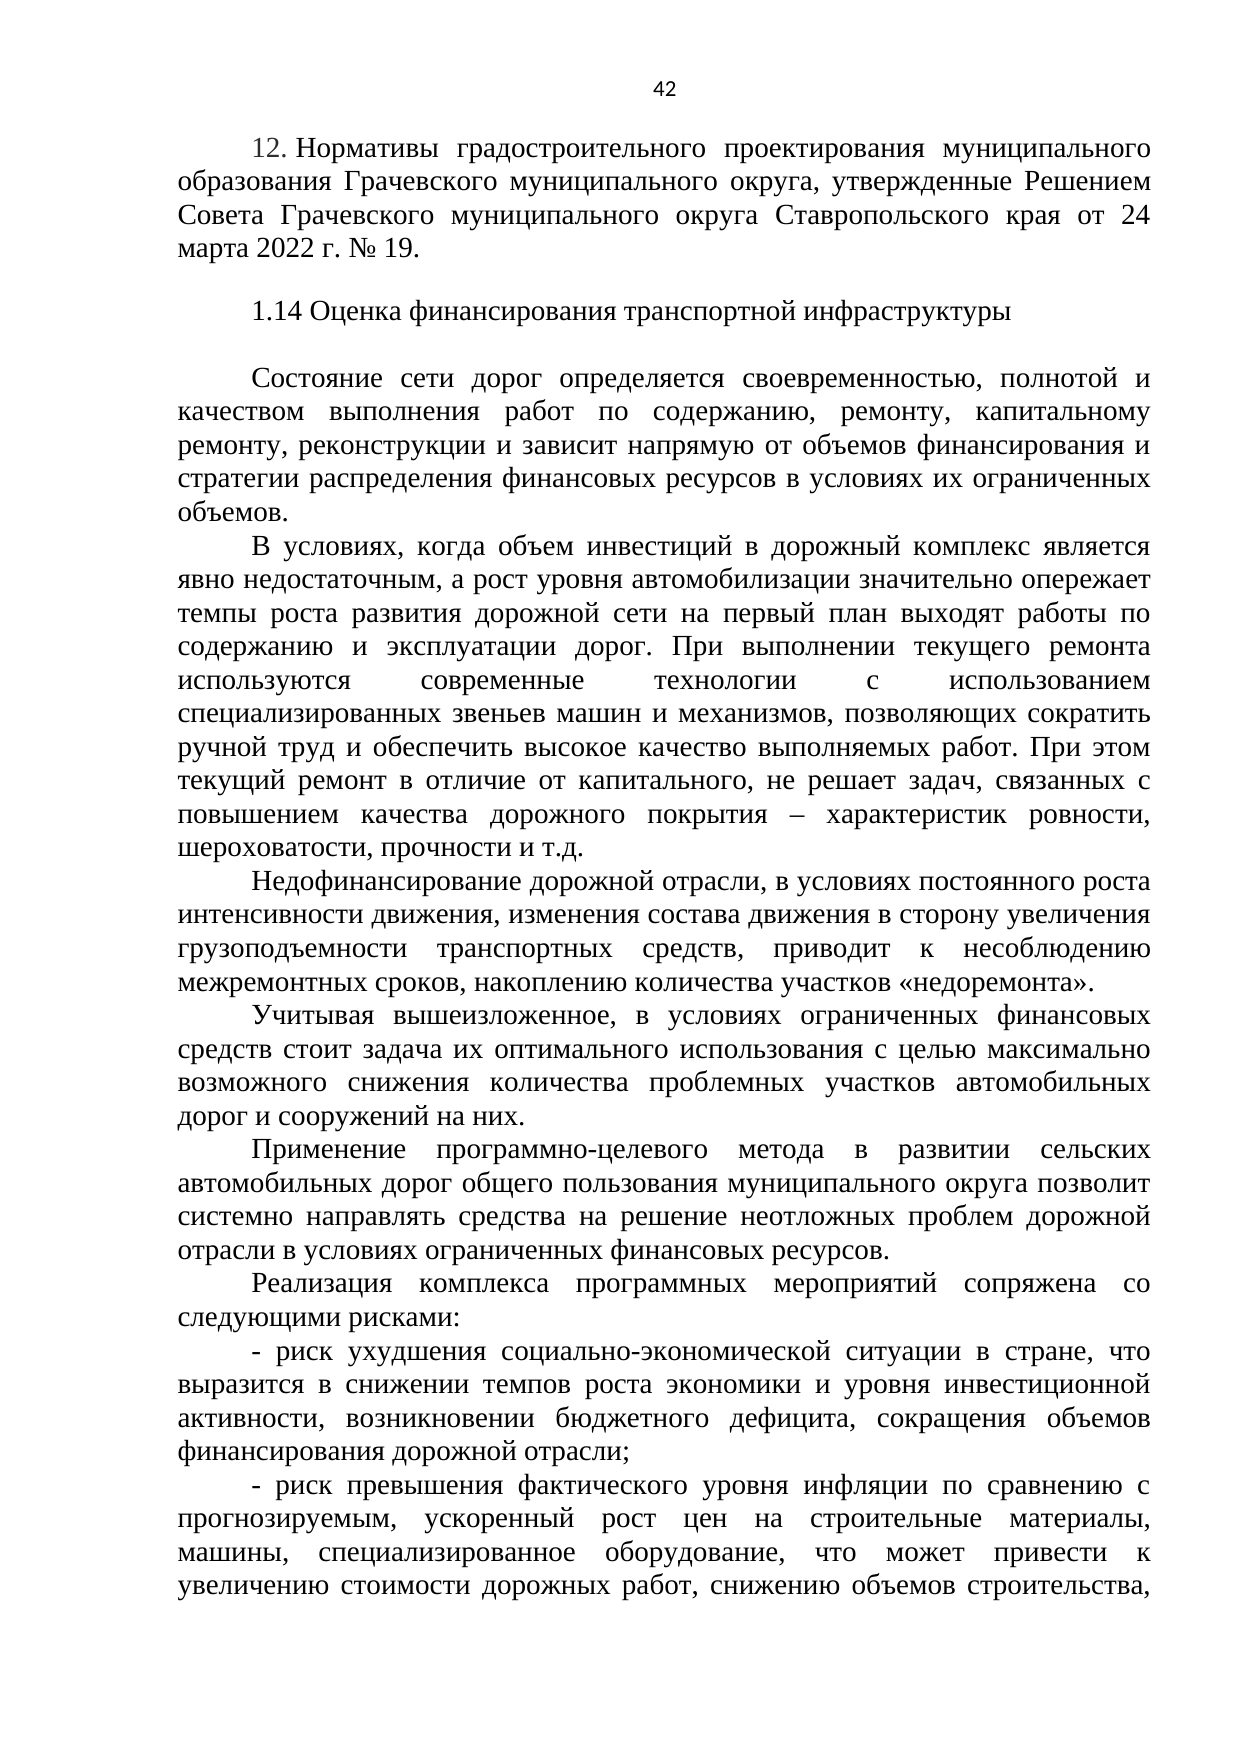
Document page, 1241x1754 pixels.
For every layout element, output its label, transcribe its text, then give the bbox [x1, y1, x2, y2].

text 1.14 Оценка финансирования транспортной инфраструктуры [177, 293, 1152, 326]
text Состояние сети дорог определяется своевременностью, полнотой и качеством выполнения работ по содержанию, ремонту, капитальному ремонту, реконструкции и зависит напрямую от объемов финансирования и стратегии распределения финансовых ресурсов в условиях их ограниченных объемов. [177, 360, 1152, 528]
text Реализация комплекса программных мероприятий сопряжена со следующими рисками: [177, 1266, 1152, 1333]
text В условиях, когда объем инвестиций в дорожный комплекс является явно недостаточным, а рост уровня автомобилизации значительно опережает темпы роста развития дорожной сети на первый план выходят работы по содержанию и эксплуатации дорог. При выполнении текущего ремонта используются современные технологии с использованием специализированных звеньев машин и механизмов, позволяющих сократить ручной труд и обеспечить высокое качество выполняемых работ. При этом текущий ремонт в отличие от капитального, не решает задач, связанных с повышением качества дорожного покрытия – характеристик ровности, шероховатости, прочности и т.д. [177, 528, 1152, 863]
text Применение программно-целевого метода в развитии сельских автомобильных дорог общего пользования муниципального округа позволит системно направлять средства на решение неотложных проблем дорожной отрасли в условиях ограниченных финансовых ресурсов. [177, 1131, 1152, 1266]
text Недофинансирование дорожной отрасли, в условиях постоянного роста интенсивности движения, изменения состава движения в сторону увеличения грузоподъемности транспортных средств, приводит к несоблюдению межремонтных сроков, накоплению количества участков «недоремонта». [177, 863, 1152, 997]
text - риск ухудшения социально-экономической ситуации в стране, что выразится в снижении темпов роста экономики и уровня инвестиционной активности, возникновении бюджетного дефицита, сокращения объемов финансирования дорожной отрасли; [177, 1333, 1152, 1467]
text Учитывая вышеизложенное, в условиях ограниченных финансовых средств стоит задача их оптимального использования с целью максимально возможного снижения количества проблемных участков автомобильных дорог и сооружений на них. [177, 997, 1152, 1131]
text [177, 1467, 1152, 1601]
list Нормативы градостроительного проектирования муниципального образования Грачевского муниципального округа, утвержденные Решением Совета Грачевского муниципального округа Ставропольского края от 24 марта 2022 г. № 19. [177, 130, 1152, 264]
